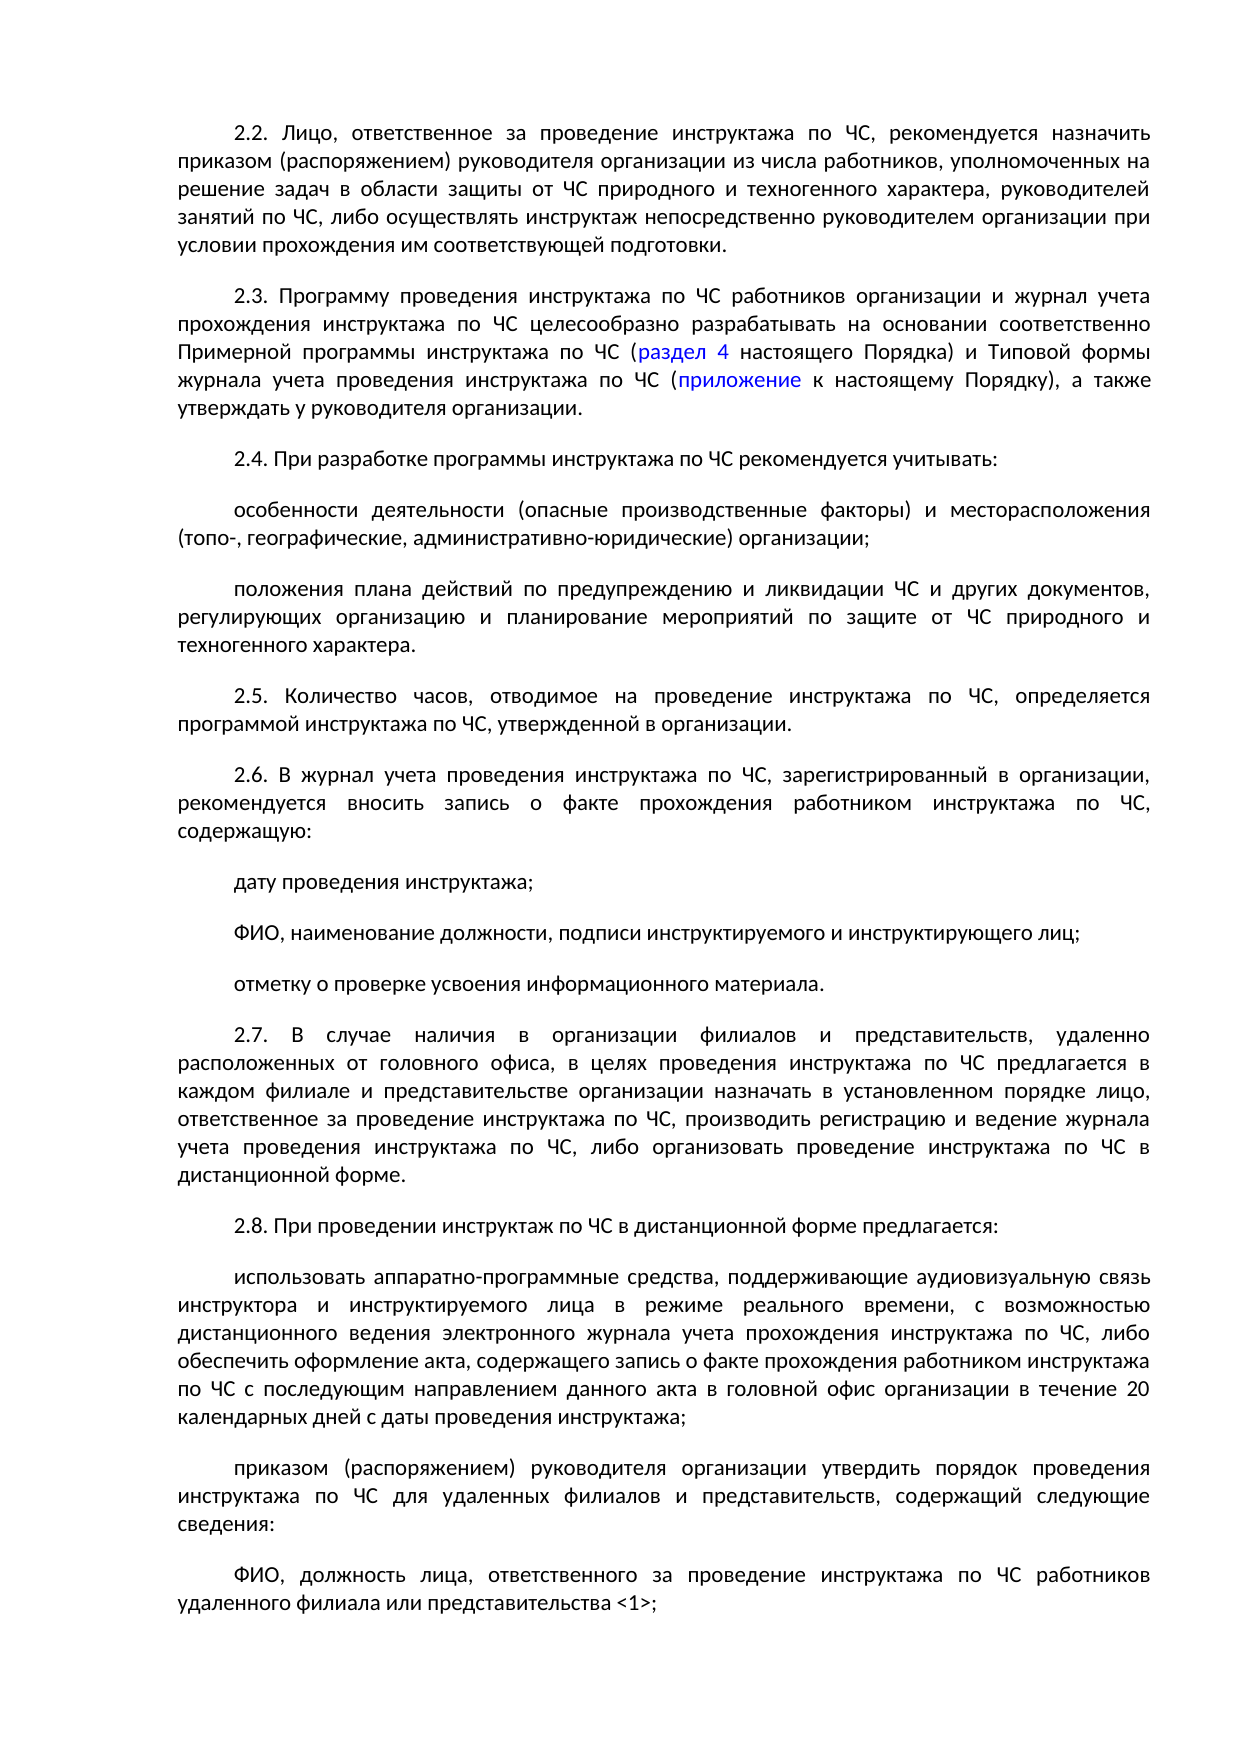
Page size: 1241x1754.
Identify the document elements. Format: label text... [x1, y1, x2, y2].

text 2.3. Программу проведения инструктажа по ЧС работников организации и журнал учета прохождения инструктажа по ЧС целесообразно разрабатывать на основании соответственно Примерной программы инструктажа по ЧС (раздел 4 настоящего Порядка) и Типовой формы журнала учета проведения инструктажа по ЧС (приложение к настоящему Порядку), а также утверждать у руководителя организации. [177, 281, 1152, 421]
text 2.4. При разработке программы инструктажа по ЧС рекомендуется учитывать: [177, 444, 1152, 472]
text 2.7. В случае наличия в организации филиалов и представительств, удаленно расположенных от головного офиса, в целях проведения инструктажа по ЧС предлагается в каждом филиале и представительстве организации назначать в установленном порядке лицо, ответственное за проведение инструктажа по ЧС, производить регистрацию и ведение журнала учета проведения инструктажа по ЧС, либо организовать проведение инструктажа по ЧС в дистанционной форме. [177, 1020, 1152, 1188]
text дату проведения инструктажа; [177, 867, 1152, 895]
text 2.8. При проведении инструктаж по ЧС в дистанционной форме предлагается: [177, 1211, 1152, 1239]
text приказом (распоряжением) руководителя организации утвердить порядок проведения инструктажа по ЧС для удаленных филиалов и представительств, содержащий следующие сведения: [177, 1453, 1152, 1537]
text положения плана действий по предупреждению и ликвидации ЧС и других документов, регулирующих организацию и планирование мероприятий по защите от ЧС природного и техногенного характера. [177, 574, 1152, 658]
text 2.2. Лицо, ответственное за проведение инструктажа по ЧС, рекомендуется назначить приказом (распоряжением) руководителя организации из числа работников, уполномоченных на решение задач в области защиты от ЧС природного и техногенного характера, руководителей занятий по ЧС, либо осуществлять инструктаж непосредственно руководителем организации при условии прохождения им соответствующей подготовки. [177, 118, 1152, 258]
text отметку о проверке усвоения информационного материала. [177, 969, 1152, 997]
text ФИО, наименование должности, подписи инструктируемого и инструктирующего лиц; [177, 918, 1152, 946]
text особенности деятельности (опасные производственные факторы) и месторасположения (топо-, географические, административно-юридические) организации; [177, 495, 1152, 551]
text 2.6. В журнал учета проведения инструктажа по ЧС, зарегистрированный в организации, рекомендуется вносить запись о факте прохождения работником инструктажа по ЧС, содержащую: [177, 760, 1152, 844]
text 2.5. Количество часов, отводимое на проведение инструктажа по ЧС, определяется программой инструктажа по ЧС, утвержденной в организации. [177, 681, 1152, 737]
text ФИО, должность лица, ответственного за проведение инструктажа по ЧС работников удаленного филиала или представительства <1>; [177, 1560, 1152, 1616]
text использовать аппаратно-программные средства, поддерживающие аудиовизуальную связь инструктора и инструктируемого лица в режиме реального времени, с возможностью дистанционного ведения электронного журнала учета прохождения инструктажа по ЧС, либо обеспечить оформление акта, содержащего запись о факте прохождения работником инструктажа по ЧС с последующим направлением данного акта в головной офис организации в течение 20 календарных дней с даты проведения инструктажа; [177, 1262, 1152, 1430]
